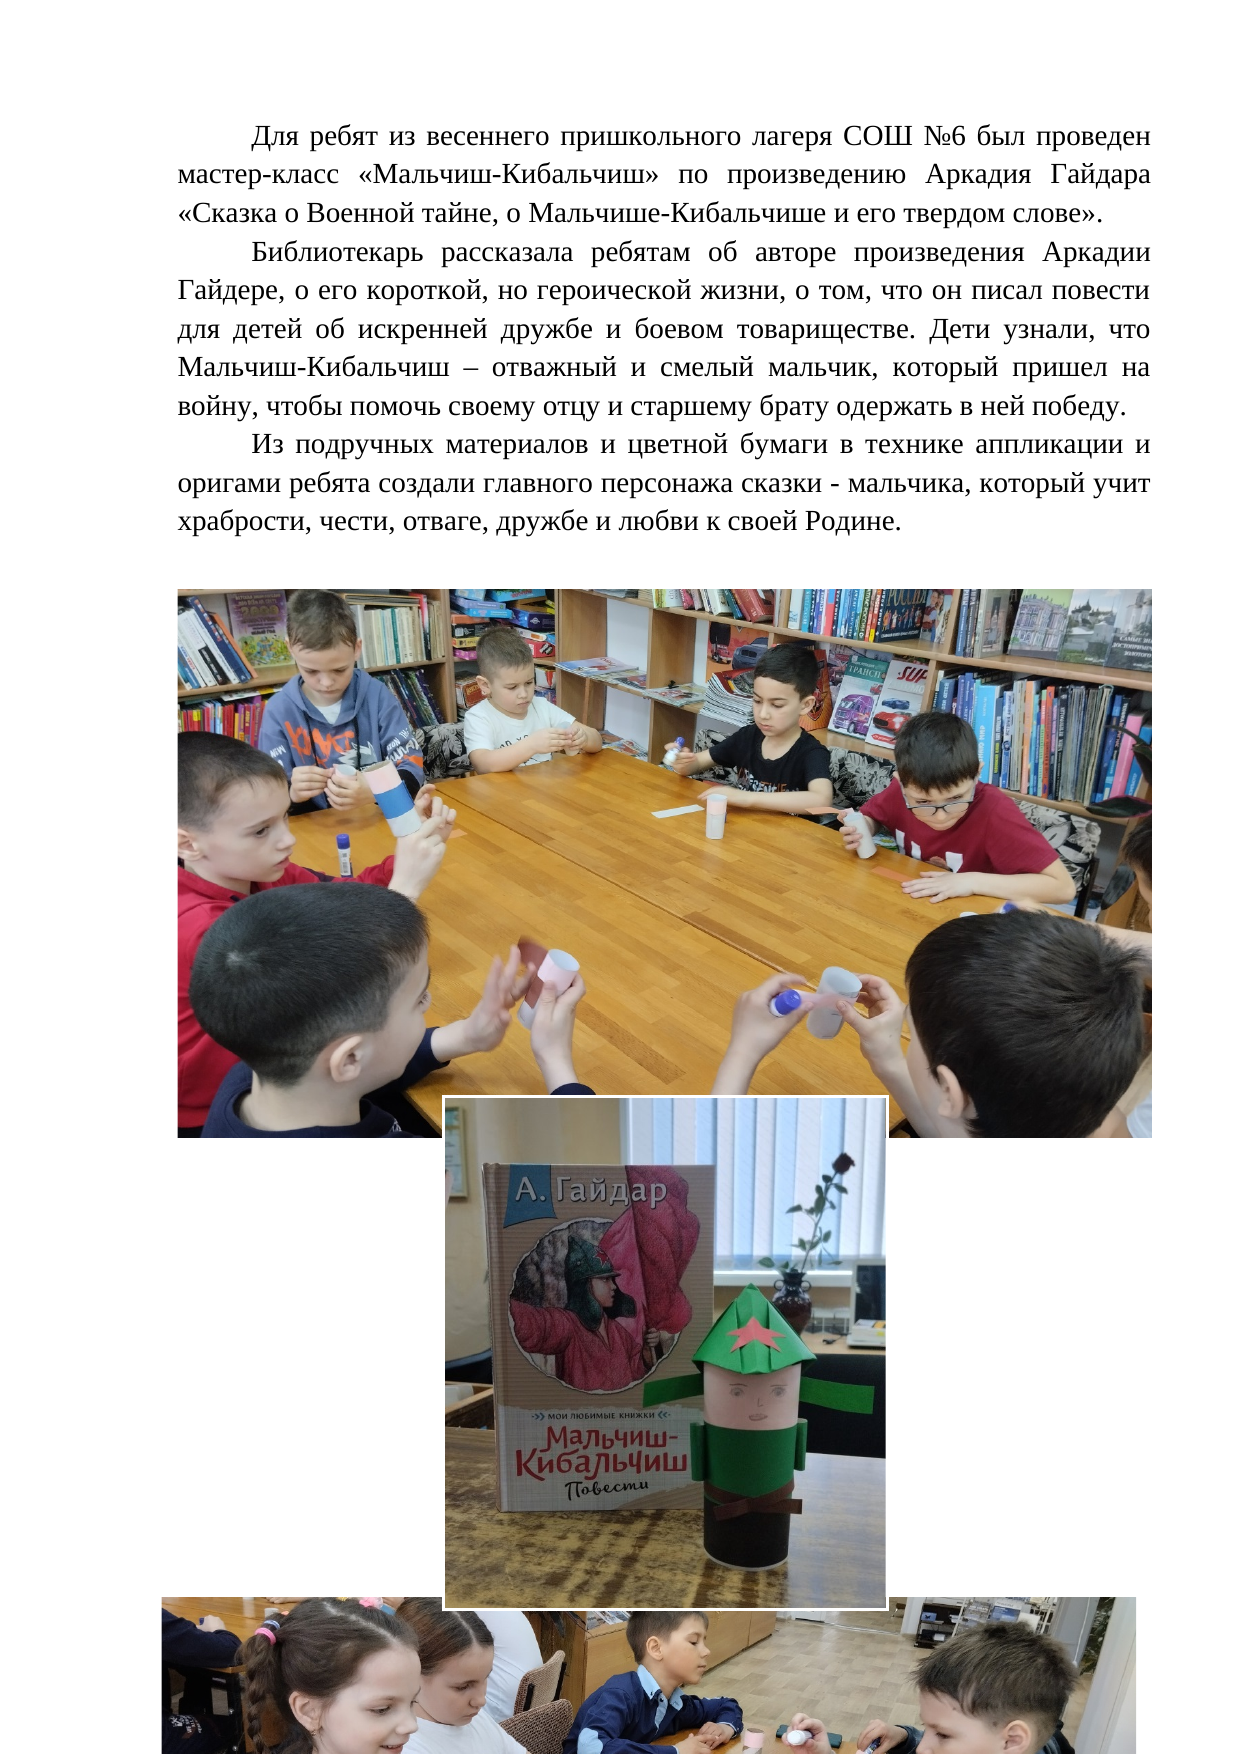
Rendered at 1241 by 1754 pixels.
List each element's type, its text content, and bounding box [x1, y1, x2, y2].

text Библиотекарь рассказала ребятам об авторе произведения Аркадии Гайдере, о его короткой, но героической жизни, о том, что он писал повести для детей об искренней дружбе и боевом товариществе. Дети узнали, что Мальчиш-Кибальчиш – отважный и смелый мальчик, который пришел на войну, чтобы помочь своему отцу и старшему брату одержать в ней победу. [177, 234, 1152, 421]
picture [161, 1597, 1137, 1754]
text Из подручных материалов и цветной бумаги в технике аппликации и оригами ребята создали главного персонажа сказки - мальчика, который учит храбрости, чести, отваге, дружбе и любви к своей Родине. [177, 426, 1152, 537]
picture [445, 1098, 886, 1608]
text Для ребят из весеннего пришкольного лагеря СОШ №6 был проведен мастер-класс «Мальчиш-Кибальчиш» по произведению Аркадия Гайдара «Сказка о Военной тайне, о Мальчише-Кибальчише и его твердом слове». [177, 118, 1152, 229]
picture [177, 589, 1152, 1138]
